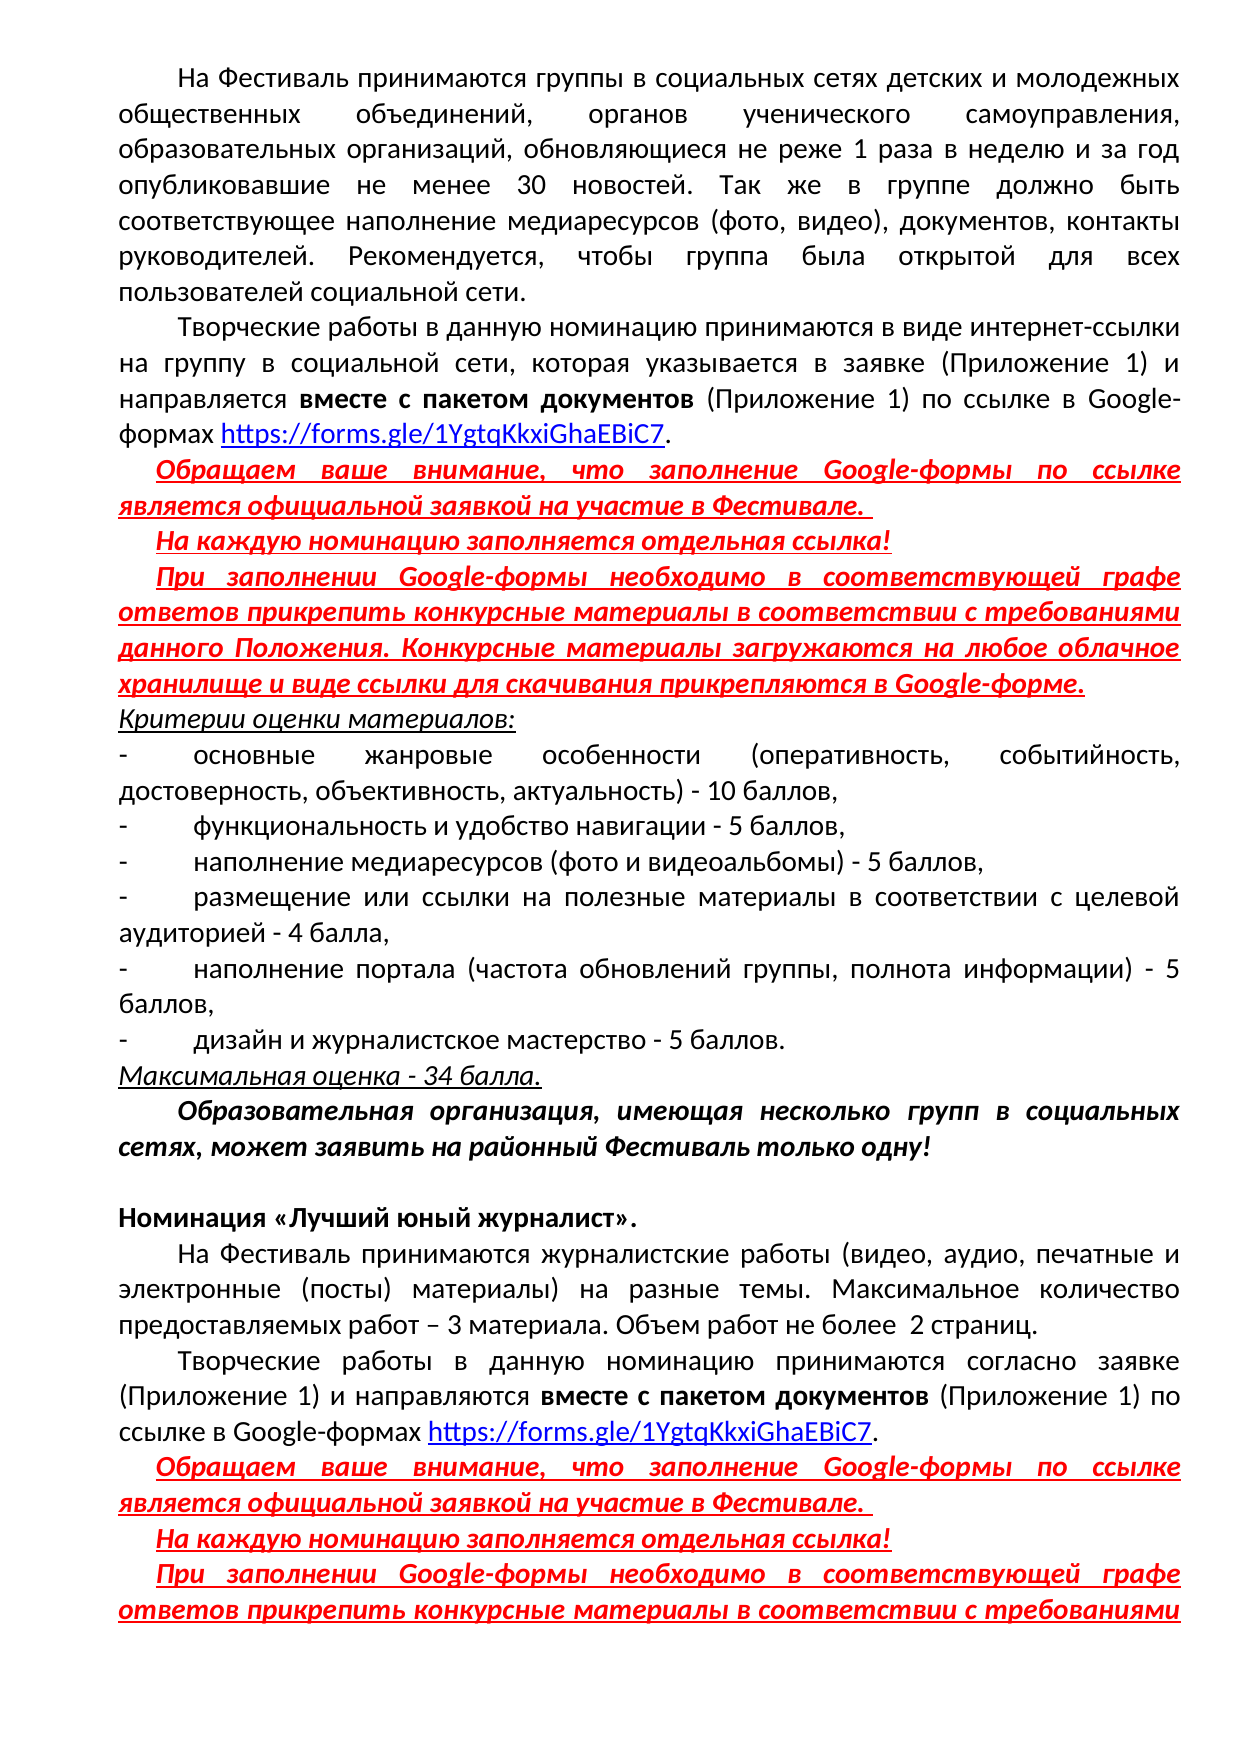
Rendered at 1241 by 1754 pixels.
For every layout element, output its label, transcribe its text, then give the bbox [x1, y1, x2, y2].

text Максимальная оценка - 34 балла. [118, 1057, 1181, 1092]
text Обращаем ваше внимание, что заполнение Google-формы по ссылке является официальной заявкой на участие в Фестивале. [118, 451, 1181, 522]
list дизайн и журналистское мастерство - 5 баллов. [119, 1021, 1181, 1057]
text На каждую номинацию заполняется отдельная ссылка! [118, 1520, 1181, 1555]
text На каждую номинацию заполняется отдельная ссылка! [118, 522, 1181, 558]
text Творческие работы в данную номинацию принимаются согласно заявке (Приложение 1) и направляются вместе с пакетом документов (Приложение 1) по ссылке в Google-формах https://forms.gle/1YgtqKkxiGhaEBiC7. [119, 1342, 1181, 1448]
list функциональность и удобство навигации - 5 баллов, [119, 807, 1181, 843]
text На Фестиваль принимаются журналистские работы (видео, аудио, печатные и электронные (посты) материалы) на разные темы. Максимальное количество предоставляемых работ – 3 материала. Объем работ не более 2 страниц. [118, 1235, 1181, 1342]
list основные жанровые особенности (оперативность, событийность, достоверность, объективность, актуальность) - 10 баллов, [119, 736, 1181, 807]
list наполнение портала (частота обновлений группы, полнота информации) - 5 баллов, [119, 950, 1181, 1021]
text Обращаем ваше внимание, что заполнение Google-формы по ссылке является официальной заявкой на участие в Фестивале. [118, 1448, 1181, 1520]
text Номинация «Лучший юный журналист». [118, 1199, 1181, 1235]
text Творческие работы в данную номинацию принимаются в виде интернет-ссылки на группу в социальной сети, которая указывается в заявке (Приложение 1) и направляется вместе с пакетом документов (Приложение 1) по ссылке в Google-формах https://forms.gle/1YgtqKkxiGhaEBiC7. [119, 308, 1181, 451]
list наполнение медиаресурсов (фото и видеоальбомы) - 5 баллов, [119, 843, 1181, 878]
text Образовательная организация, имеющая несколько групп в социальных сетях, может заявить на районный Фестиваль только одну! [118, 1092, 1181, 1163]
text Критерии оценки материалов: [118, 700, 1181, 736]
text На Фестиваль принимаются группы в социальных сетях детских и молодежных общественных объединений, органов ученического самоуправления, образовательных организаций, обновляющиеся не реже 1 раза в неделю и за год опубликовавшие не менее 30 новостей. Так же в группе должно быть соответствующее наполнение медиаресурсов (фото, видео), документов, контакты руководителей. Рекомендуется, чтобы группа была открытой для всех пользователей социальной сети. [118, 59, 1181, 308]
list размещение или ссылки на полезные материалы в соответствии с целевой аудиторией - 4 балла, [119, 878, 1181, 950]
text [118, 1555, 1181, 1621]
